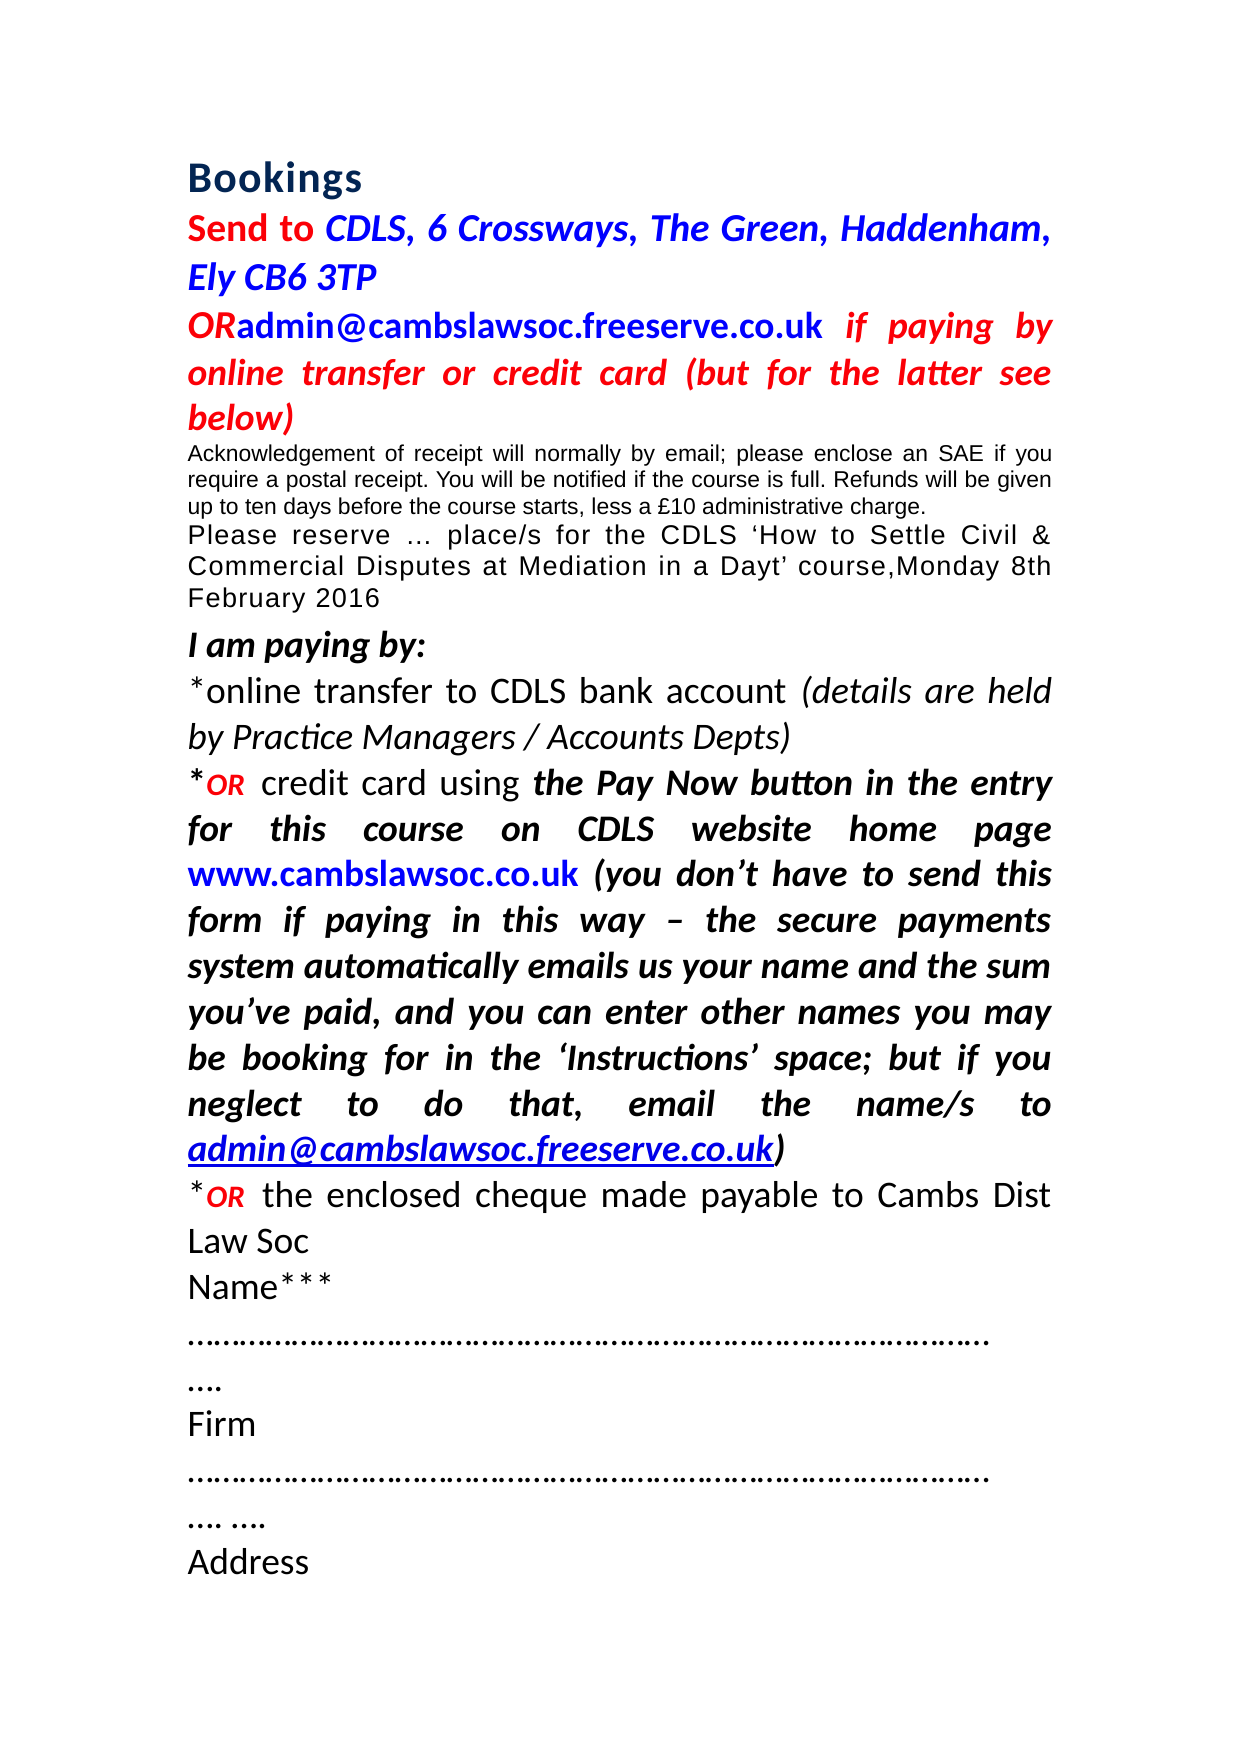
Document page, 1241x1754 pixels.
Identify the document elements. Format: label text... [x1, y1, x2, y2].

text Name*** ……………………………………………………………………………………. [187, 1263, 1003, 1400]
text Acknowledgement of receipt will normally by email; please enclose an SAE if you require a postal receipt. You will be notified if the course is full. Refunds will be given up to ten days before the course starts, less a £10 administrative charge. [187, 440, 1053, 519]
text Bookings [187, 150, 1053, 203]
text *online transfer to CDLS bank account (details are held by Practice Managers / Accounts Depts) [187, 667, 1053, 759]
text *OR the enclosed cheque made payable to Cambs Dist Law Soc [187, 1171, 1053, 1263]
text ORadmin@cambslawsoc.freeserve.co.uk if paying by online transfer or credit card (but for the latter see below) [187, 300, 1053, 440]
text Please reserve … place/s for the CDLS ‘How to Settle Civil & Commercial Disputes at Mediation in a Dayt’ course,Monday 8th February 2016 [187, 519, 1053, 613]
text *OR credit card using the Pay Now button in the entry for this course on CDLS website home page www.cambslawsoc.co.uk (you don’t have to send this form if paying in this way – the secure payments system automatically emails us your name and the sum you’ve paid, and you can enter other names you may be booking for in the ‘Instructions’ space; but if you neglect to do that, email the name/s to admin@cambslawsoc.freeserve.co.uk) [187, 759, 1053, 1171]
text I am paying by: [187, 621, 1053, 667]
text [187, 1538, 1003, 1584]
text Send to CDLS, 6 Crossways, The Green, Haddenham, Ely CB6 3TP [187, 203, 1053, 300]
text Firm ……………………………………………………………………………………. …. [187, 1400, 1003, 1538]
